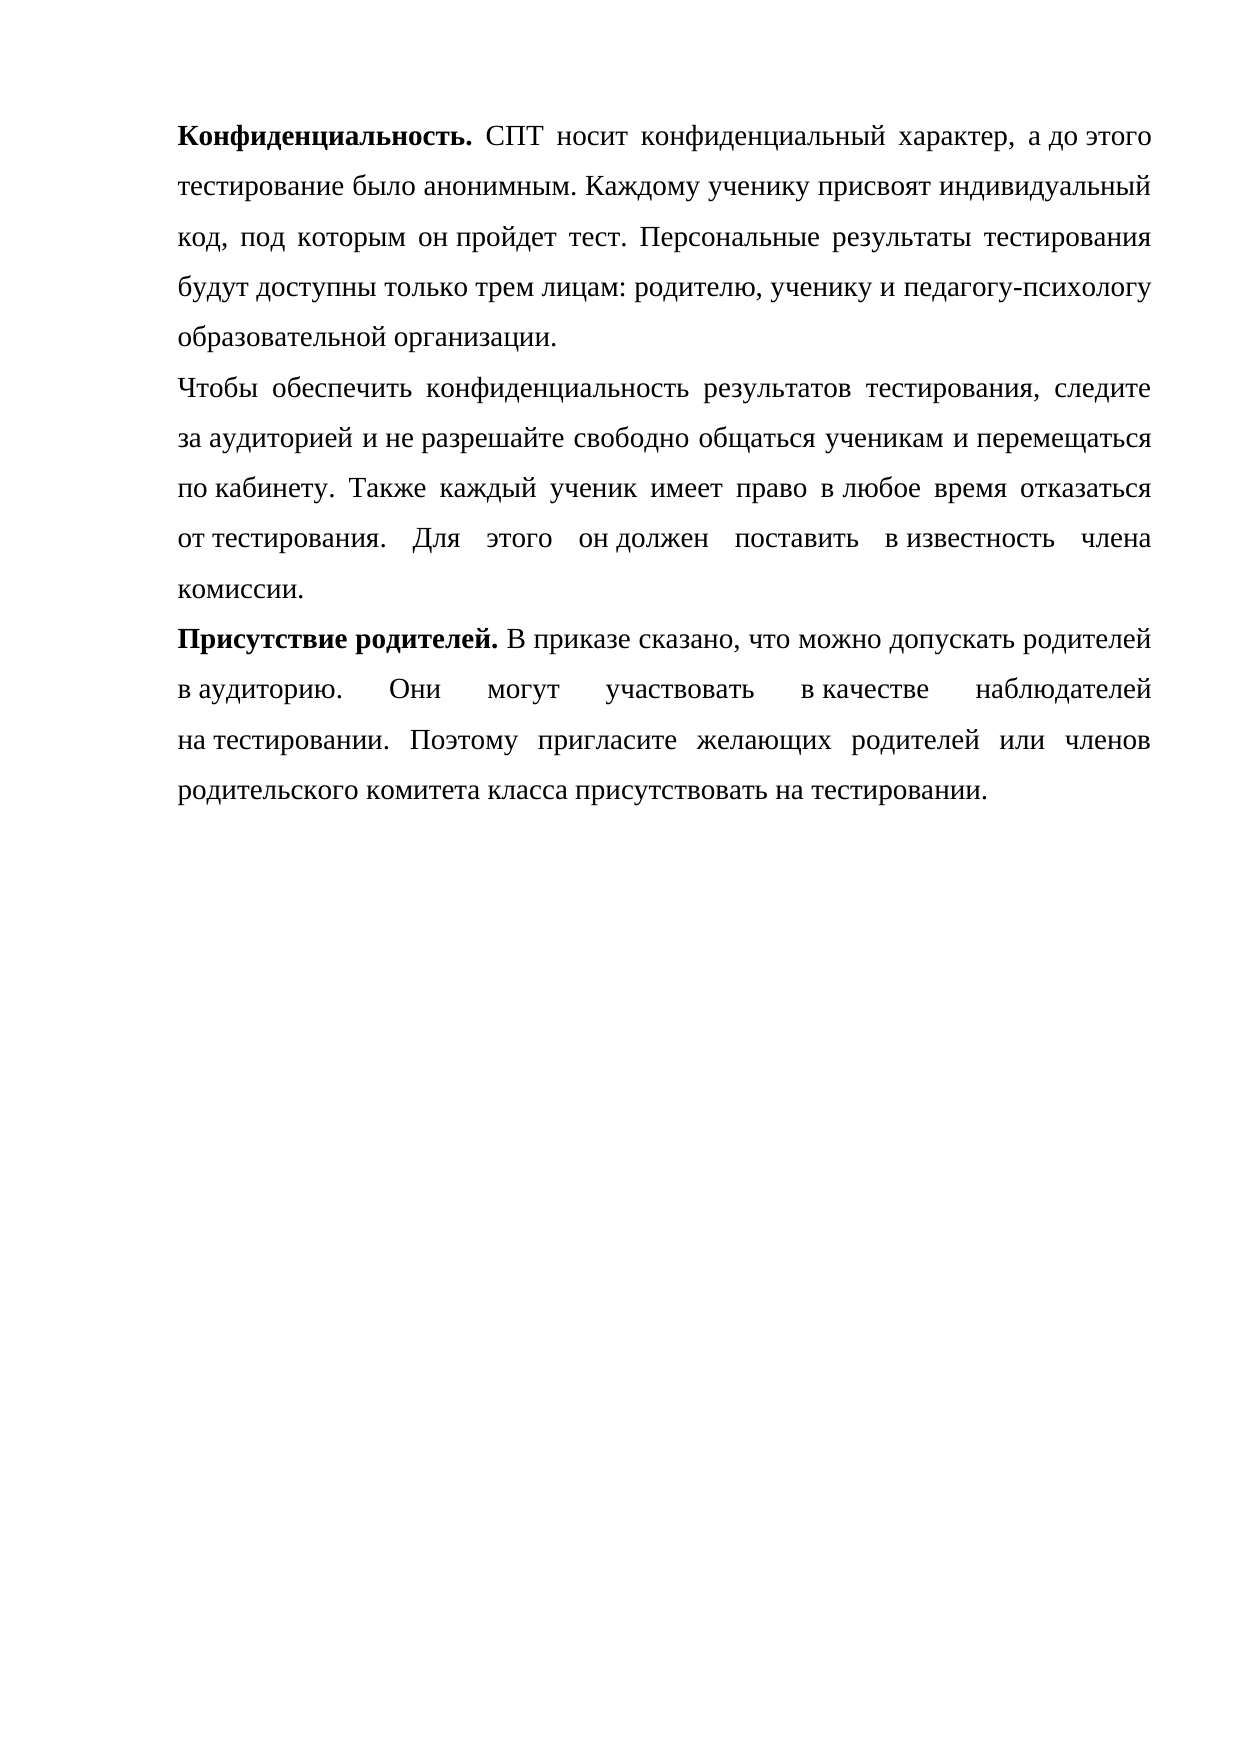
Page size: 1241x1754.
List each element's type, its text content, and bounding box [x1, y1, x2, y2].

text Чтобы обеспечить конфиденциальность результатов тестирования, следите за аудиторией и не разрешайте свободно общаться ученикам и перемещаться по кабинету. Также каждый ученик имеет право в любое время отказаться от тестирования. Для этого он должен поставить в известность члена комиссии. [177, 370, 1152, 604]
text Присутствие родителей. В приказе сказано, что можно допускать родителей в аудиторию. Они могут участвовать в качестве наблюдателей на тестировании. Поэтому пригласите желающих родителей или членов родительского комитета класса присутствовать на тестировании. [177, 621, 1152, 806]
text Конфиденциальность. СПТ носит конфиденциальный характер, а до этого тестирование было анонимным. Каждому ученику присвоят индивидуальный код, под которым он пройдет тест. Персональные результаты тестирования будут доступны только трем лицам: родителю, ученику и педагогу-психологу образовательной организации. [177, 118, 1152, 353]
